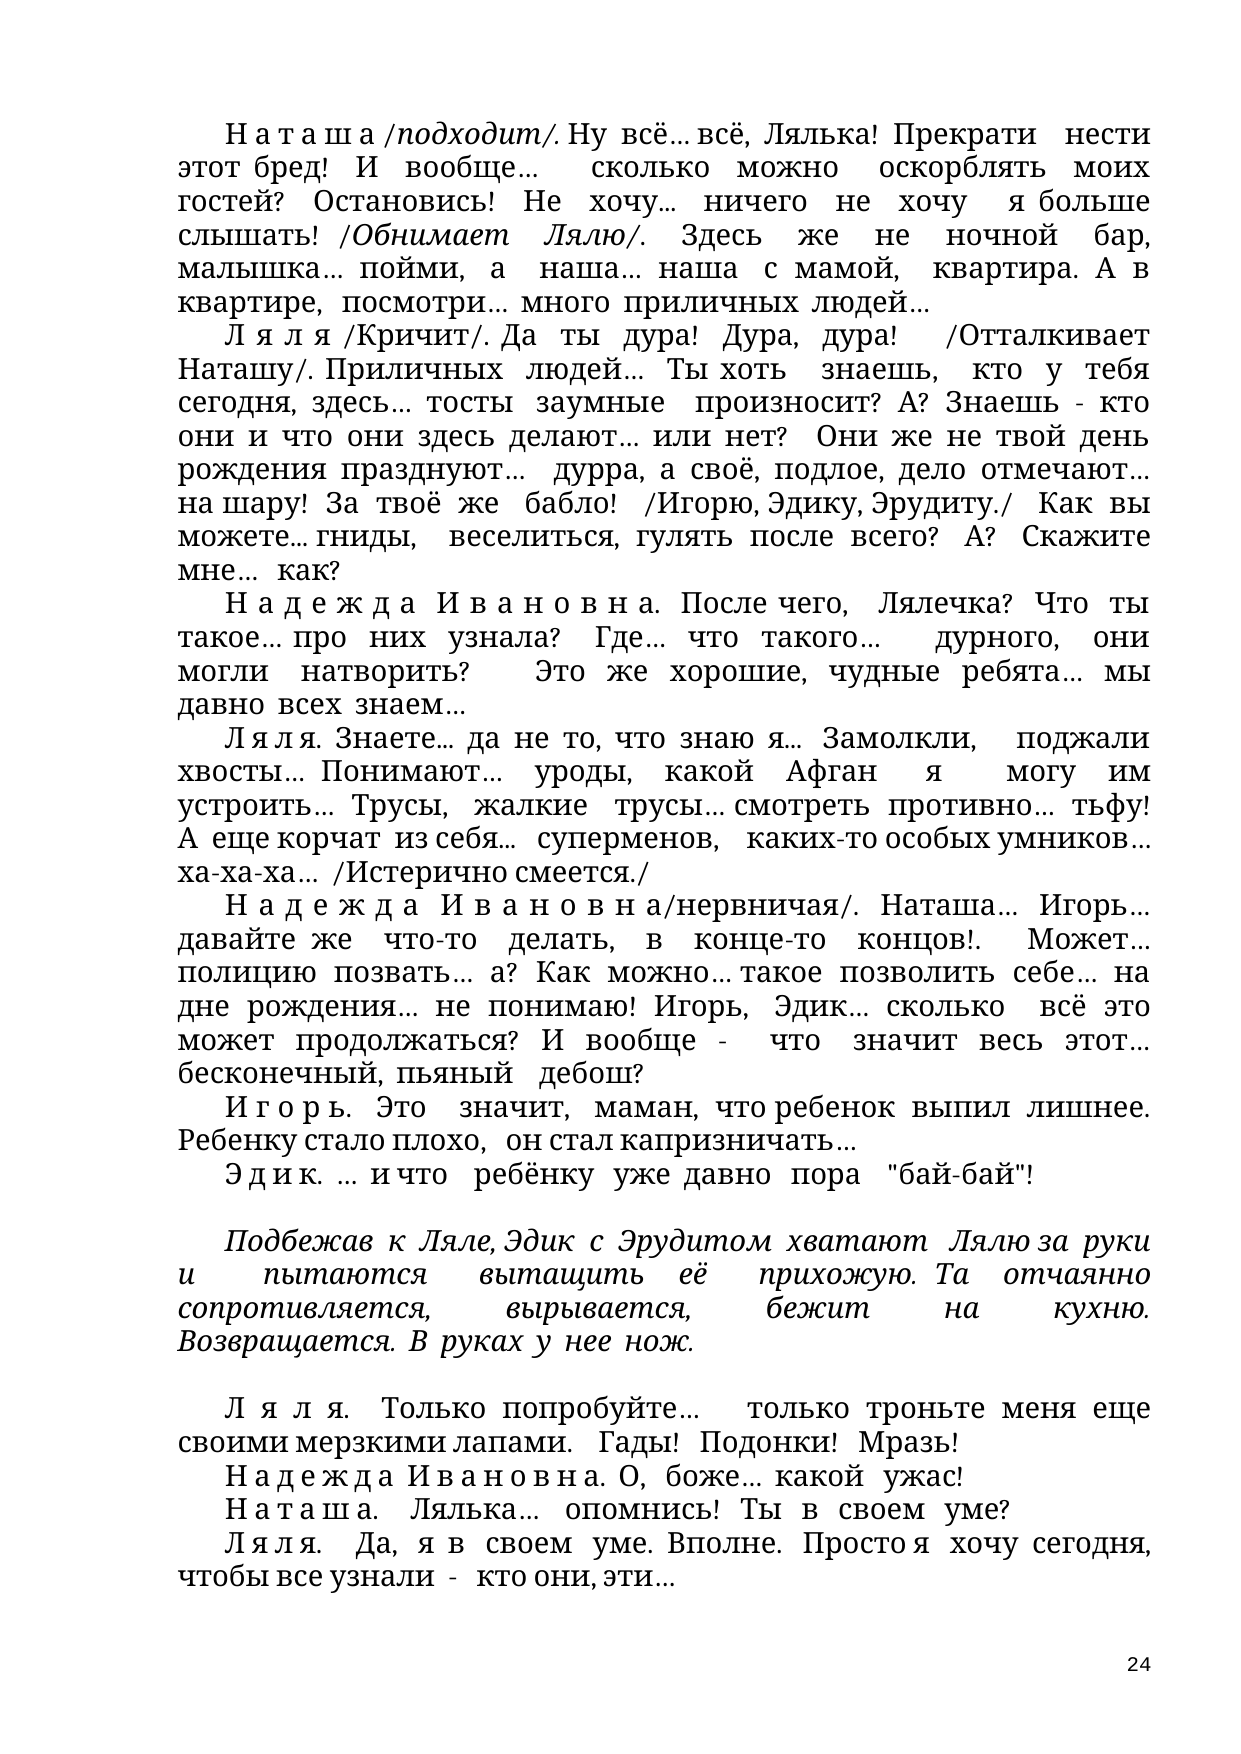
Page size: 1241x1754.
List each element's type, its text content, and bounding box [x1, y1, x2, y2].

text Н а т а ш а. Лялька… опомнись! Ты в своем уме? [177, 1493, 1152, 1527]
text Л я л я. Только попробуйте… только троньте меня еще своими мерзкими лапами. Гады! Подонки! Мразь! [177, 1393, 1152, 1460]
text Н а д е ж д а И в а н о в н а/нервничая/. Наташа… Игорь… давайте же что-то делать, в конце-то концов!. Может… полицию позвать… а? Как можно… такое позволить себе… на дне рождения… не понимаю! Игорь, Эдик… сколько всё это может продолжаться? И вообще - что значит весь этот… бесконечный, пьяный дебош? [177, 889, 1152, 1091]
text Л я л я /Кричит/. Да ты дура! Дура, дура! /Отталкивает Наташу/. Приличных людей… Ты хоть знаешь, кто у тебя сегодня, здесь… тосты заумные произносит? А? Знаешь - кто они и что они здесь делают… или нет? Они же не твой день рождения празднуют… дурра, а своё, подлое, дело отмечают… на шару! За твоё же бабло! /Игорю, Эдику, Эрудиту./ Как вы можете... гниды, веселиться, гулять после всего? А? Скажите мне… как? [177, 319, 1152, 588]
text Н а т а ш а /подходит/. Ну всё… всё, Лялька! Прекрати нести этот бред! И вообще… сколько можно оскорблять моих гостей? Остановись! Не хочу... ничего не хочу я больше слышать! /Обнимает Лялю/. Здесь же не ночной бар, малышка… пойми, а наша… наша с мамой, квартира. А в квартире, посмотри… много приличных людей… [177, 118, 1152, 319]
text Н а д е ж д а И в а н о в н а. О, боже… какой ужас! [177, 1460, 1152, 1493]
text Э д и к. … и что ребёнку уже давно пора "бай-бай"! [177, 1158, 1152, 1191]
text Л я л я. Да, я в своем уме. Вполне. Просто я хочу сегодня, чтобы все узнали - кто они, эти… [177, 1527, 1152, 1594]
text Подбежав к Ляле, Эдик с Эрудитом хватают Лялю за руки и пытаются вытащить её прихожую. Та отчаянно сопротивляется, вырывается, бежит на кухню. Возвращается. В руках у нее нож. [177, 1225, 1152, 1359]
text И г о р ь. Это значит, маман, что ребенок выпил лишнее. Ребенку стало плохо, он стал капризничать… [177, 1091, 1152, 1158]
text Н а д е ж д а И в а н о в н а. После чего, Лялечка? Что ты такое… про них узнала? Где… что такого… дурного, они могли натворить? Это же хорошие, чудные ребята… мы давно всех знаем… [177, 588, 1152, 722]
text Л я л я. Знаете... да не то, что знаю я... Замолкли, поджали хвосты… Понимают… уроды, какой Афган я могу им устроить… Трусы, жалкие трусы… смотреть противно… тьфу! А еще корчат из себя... суперменов, каких-то особых умников… ха-ха-ха… /Истерично смеется./ [177, 722, 1152, 889]
